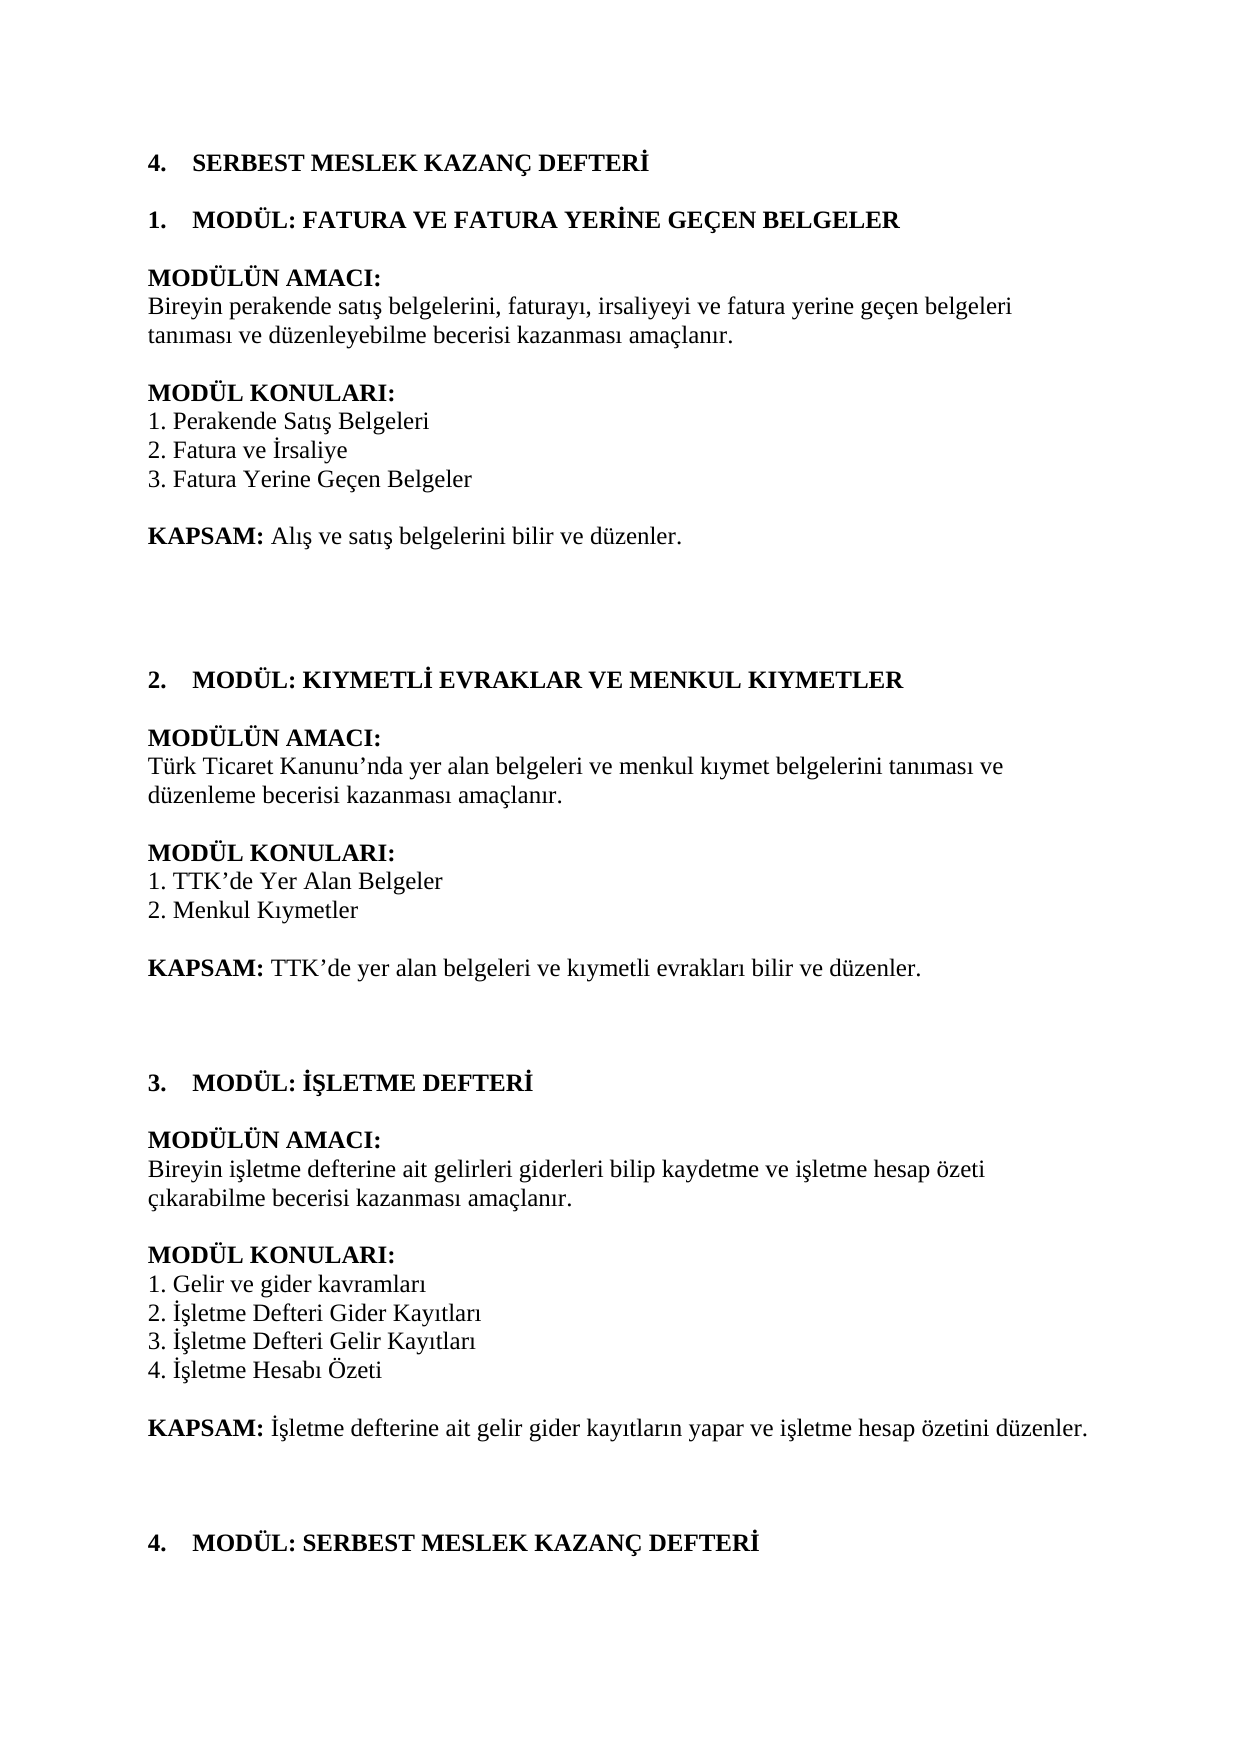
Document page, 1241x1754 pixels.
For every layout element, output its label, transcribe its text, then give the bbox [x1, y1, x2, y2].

list Bireyin perakende satış belgelerini, faturayı, irsaliyeyi ve fatura yerine geçen belgeleri tanıması ve düzenleyebilme becerisi kazanması amaçlanır. [148, 291, 1093, 349]
list KAPSAM: Alış ve satış belgelerini bilir ve düzenler. [148, 521, 1093, 550]
list 2. Menkul Kıymetler [148, 895, 1093, 924]
list MODÜLÜN AMACI: [148, 263, 1093, 291]
list KAPSAM: İşletme defterine ait gelir gider kayıtların yapar ve işletme hesap özetini düzenler. [148, 1413, 1093, 1441]
list MODÜL KONULARI: [148, 838, 1093, 866]
list KAPSAM: TTK’de yer alan belgeleri ve kıymetli evrakları bilir ve düzenler. [148, 953, 1093, 981]
list MODÜL KONULARI: [148, 378, 1093, 406]
list 3. Fatura Yerine Geçen Belgeler [148, 464, 1093, 493]
list 3. İşletme Defteri Gelir Kayıtları [148, 1326, 1093, 1355]
list Bireyin işletme defterine ait gelirleri giderleri bilip kaydetme ve işletme hesap özeti çıkarabilme becerisi kazanması amaçlanır. [148, 1154, 1093, 1211]
list 4. İşletme Hesabı Özeti [148, 1355, 1093, 1384]
list MODÜLÜN AMACI: [148, 723, 1093, 751]
list MODÜL KONULARI: [148, 1240, 1093, 1269]
list MODÜL: SERBEST MESLEK KAZANÇ DEFTERİ [148, 1528, 1093, 1556]
list 2. Fatura ve İrsaliye [148, 435, 1093, 464]
list Türk Ticaret Kanunu’nda yer alan belgeleri ve menkul kıymet belgelerini tanıması ve düzenleme becerisi kazanması amaçlanır. [148, 751, 1093, 809]
list MODÜL: FATURA VE FATURA YERİNE GEÇEN BELGELER [148, 205, 1093, 234]
list SERBEST MESLEK KAZANÇ DEFTERİ [148, 148, 1093, 176]
list 1. TTK’de Yer Alan Belgeler [148, 866, 1093, 895]
list MODÜL: KIYMETLİ EVRAKLAR VE MENKUL KIYMETLER [148, 665, 1093, 694]
list 1. Perakende Satış Belgeleri [148, 406, 1093, 435]
list 1. Gelir ve gider kavramları [148, 1269, 1093, 1298]
list MODÜLÜN AMACI: [148, 1125, 1093, 1154]
list 2. İşletme Defteri Gider Kayıtları [148, 1298, 1093, 1326]
list MODÜL: İŞLETME DEFTERİ [148, 1068, 1093, 1096]
